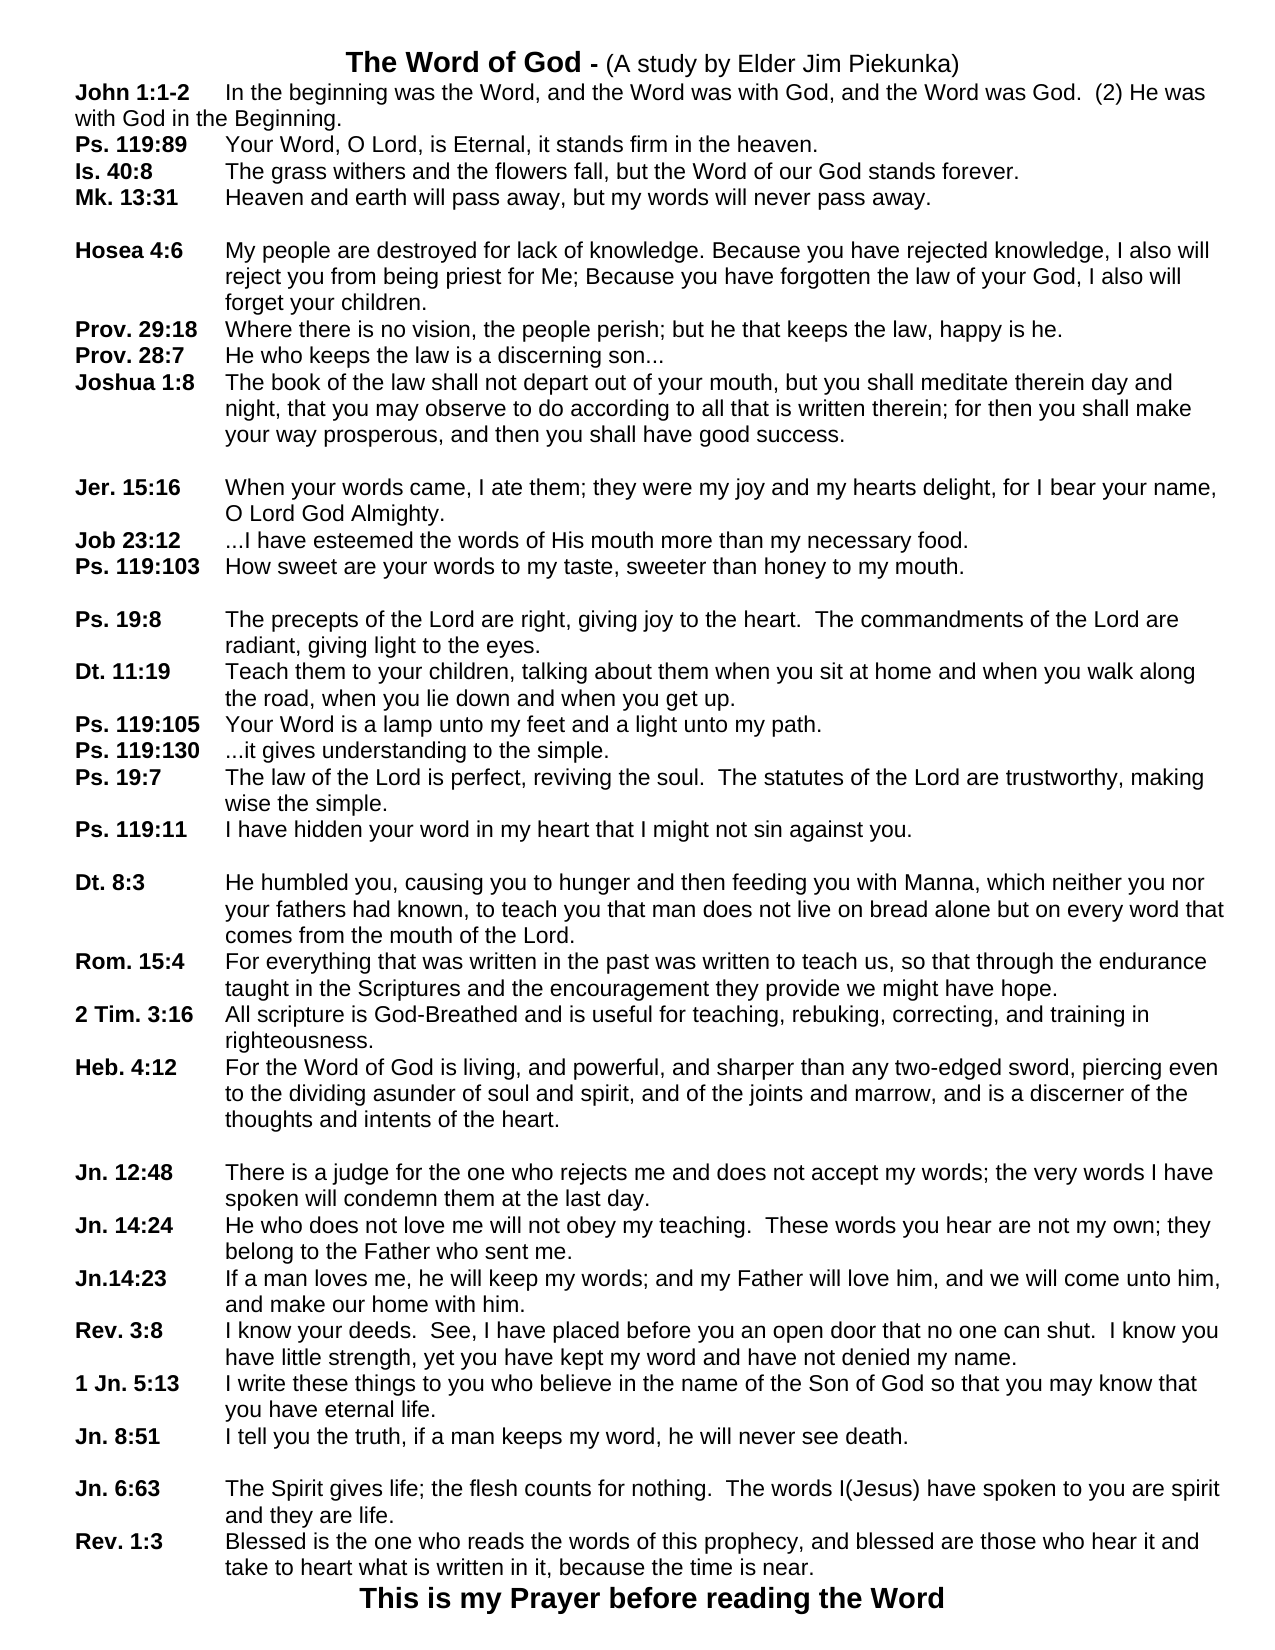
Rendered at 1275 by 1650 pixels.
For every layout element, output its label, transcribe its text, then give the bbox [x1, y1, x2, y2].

text Dt. 8:3 He humbled you, causing you to hunger and then feeding you with Manna, which neither you nor your fathers had known, to teach you that man does not live on bread alone but on every word that comes from the mouth of the Lord. [75, 869, 1230, 948]
text Job 23:12 ...I have esteemed the words of His mouth more than my necessary food. [75, 527, 1230, 553]
text Jn.14:23 If a man loves me, he will keep my words; and my Father will love him, and we will come unto him, and make our home with him. [75, 1264, 1230, 1317]
text Mk. 13:31 Heaven and earth will pass away, but my words will never pass away. [75, 184, 1230, 210]
text John 1:1-2 In the beginning was the Word, and the Word was with God, and the Word was God. (2) He was with God in the Beginning. [75, 78, 1230, 131]
text Jn. 14:24 He who does not love me will not obey my teaching. These words you hear are not my own; they belong to the Father who sent me. [75, 1212, 1230, 1264]
text Ps. 119:130 ...it gives understanding to the simple. [75, 737, 1230, 764]
text Ps. 119:89 Your Word, O Lord, is Eternal, it stands firm in the heaven. [75, 131, 1230, 158]
text Dt. 11:19 Teach them to your children, talking about them when you sit at home and when you walk along the road, when you lie down and when you get up. [75, 658, 1230, 711]
text This is my Prayer before reading the Word [75, 1581, 1230, 1614]
text Jn. 8:51 I tell you the truth, if a man keeps my word, he will never see death. [75, 1423, 1230, 1449]
text Joshua 1:8 The book of the law shall not depart out of your mouth, but you shall meditate therein day and night, that you may observe to do according to all that is written therein; for then you shall make your way prosperous, and then you shall have good success. [75, 368, 1230, 447]
text Ps. 119:103 How sweet are your words to my taste, sweeter than honey to my mouth. [75, 553, 1230, 579]
text Ps. 119:11 I have hidden your word in my heart that I might not sin against you. [75, 816, 1230, 843]
text Rev. 3:8 I know your deeds. See, I have placed before you an open door that no one can shut. I know you have little strength, yet you have kept my word and have not denied my name. [75, 1317, 1230, 1370]
text Is. 40:8 The grass withers and the flowers fall, but the Word of our God stands forever. [75, 158, 1230, 184]
text Hosea 4:6 My people are destroyed for lack of knowledge. Because you have rejected knowledge, I also will reject you from being priest for Me; Because you have forgotten the law of your God, I also will forget your children. [75, 237, 1230, 316]
text Rom. 15:4 For everything that was written in the past was written to teach us, so that through the endurance taught in the Scriptures and the encouragement they provide we might have hope. [75, 948, 1230, 1001]
text Jn. 12:48 There is a judge for the one who rejects me and does not accept my words; the very words I have spoken will condemn them at the last day. [75, 1159, 1230, 1212]
text Jer. 15:16 When your words came, I ate them; they were my joy and my hearts delight, for I bear your name, O Lord God Almighty. [75, 474, 1230, 527]
text Ps. 119:105 Your Word is a lamp unto my feet and a light unto my path. [75, 711, 1230, 737]
text Heb. 4:12 For the Word of God is living, and powerful, and sharper than any two-edged sword, piercing even to the dividing asunder of soul and spirit, and of the joints and marrow, and is a discerner of the thoughts and intents of the heart. [75, 1054, 1230, 1133]
text Jn. 6:63 The Spirit gives life; the flesh counts for nothing. The words I(Jesus) have spoken to you are spirit and they are life. [75, 1475, 1230, 1528]
text Prov. 29:18 Where there is no vision, the people perish; but he that keeps the law, happy is he. [75, 316, 1230, 342]
text Rev. 1:3 Blessed is the one who reads the words of this prophecy, and blessed are those who hear it and take to heart what is written in it, because the time is near. [75, 1528, 1230, 1581]
text 1 Jn. 5:13 I write these things to you who believe in the name of the Son of God so that you may know that you have eternal life. [75, 1370, 1230, 1423]
text Ps. 19:7 The law of the Lord is perfect, reviving the soul. The statutes of the Lord are trustworthy, making wise the simple. [75, 764, 1230, 816]
text Prov. 28:7 He who keeps the law is a discerning son... [75, 342, 1230, 368]
text 2 Tim. 3:16 All scripture is God-Breathed and is useful for teaching, rebuking, correcting, and training in righteousness. [75, 1001, 1230, 1054]
text Ps. 19:8 The precepts of the Lord are right, giving joy to the heart. The commandments of the Lord are radiant, giving light to the eyes. [75, 606, 1230, 658]
title The Word of God - (A study by Elder Jim Piekunka) [75, 45, 1230, 78]
